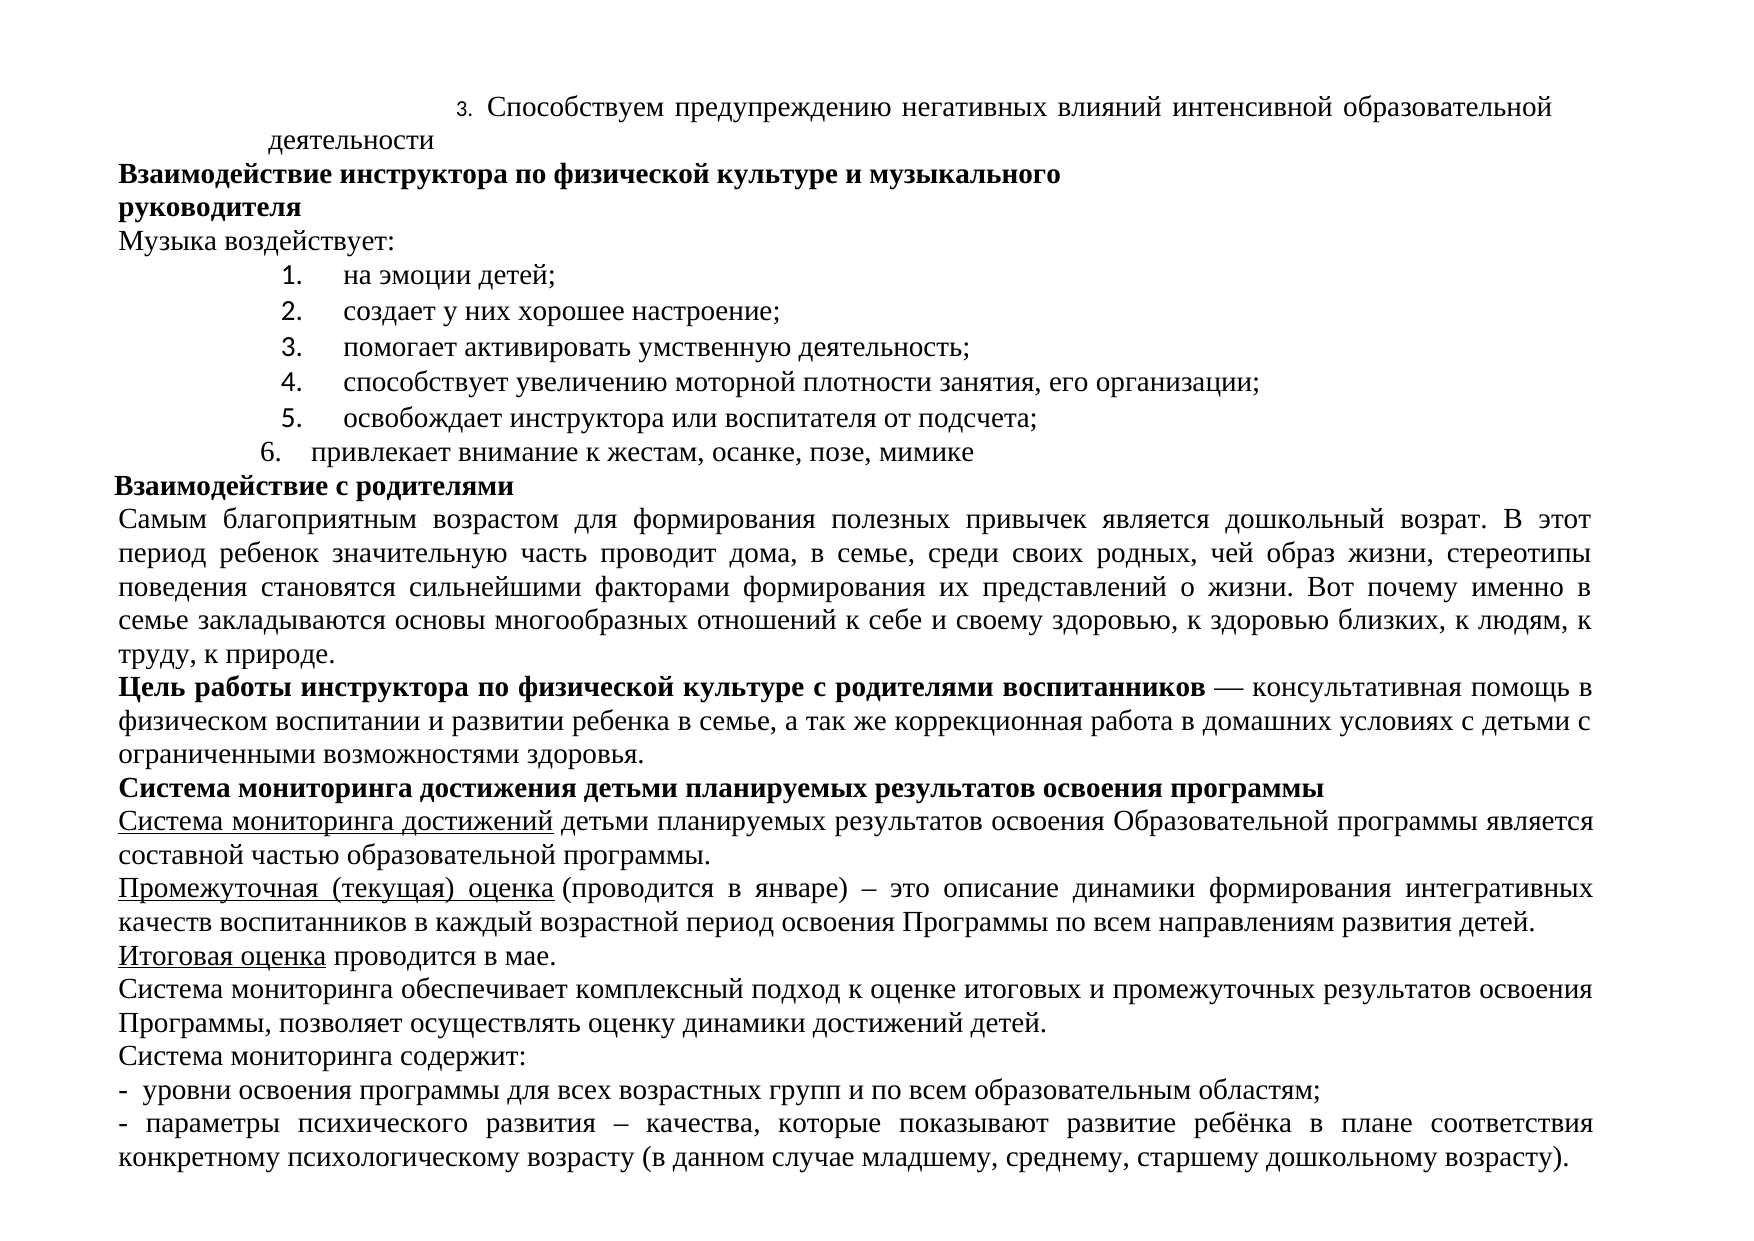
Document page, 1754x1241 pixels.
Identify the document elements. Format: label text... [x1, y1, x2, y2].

list Способствуем предупреждению негативных влияний интенсивной образовательной деятельности [268, 89, 1553, 156]
text Самым благоприятным возрастом для формирования полезных привычек является дошкольный возрат. В этот период ребенок значительную часть проводит дома, в семье, среди своих родных, чей образ жизни, стереотипы поведения становятся сильнейшими факторами формирования их представлений о жизни. Вот почему именно в семье закладываются основы многообразных отношений к себе и своему здоровью, к здоровью близких, к людям, к труду, к природе. [118, 502, 1593, 669]
text 6. привлекает внимание к жестам, осанке, позе, мимике [56, 434, 1595, 468]
text Промежуточная (текущая) оценка (проводится в январе) – это описание динамики формирования интегративных качеств воспитанников в каждый возрастной период освоения Программы по всем направлениям развития детей. [118, 871, 1595, 938]
text Цель работы инструктора по физической культуре с родителями воспитанников — консультативная помощь в физическом воспитании и развитии ребенка в семье, а так же коррекционная работа в домашних условиях с детьми с ограниченными возможностями здоровья. [118, 669, 1593, 770]
text - параметры психического развития – качества, которые показывают развитие ребёнка в плане соответствия конкретному психологическому возрасту (в данном случае младшему, среднему, старшему дошкольному возрасту). [118, 1105, 1595, 1172]
list освобождает инструктора или воспитателя от подсчета; [281, 399, 1595, 434]
list создает у них хорошее настроение; [281, 292, 1595, 328]
text Система мониторинга достижений детьми планируемых результатов освоения Образовательной программы является составной частью образовательной программы. [118, 803, 1595, 871]
text Система мониторинга достижения детьми планируемых результатов освоения программы [118, 770, 1595, 803]
text Взаимодействие с родителями [56, 468, 1595, 502]
text Система мониторинга содержит: [118, 1038, 1595, 1072]
list способствует увеличению моторной плотности занятия, его организации; [281, 363, 1595, 399]
text Взаимодействие инструктора по физической культуре и музыкального [118, 156, 1595, 189]
text Система мониторинга обеспечивает комплексный подход к оценке итоговых и промежуточных результатов освоения Программы, позволяет осуществлять оценку динамики достижений детей. [118, 971, 1595, 1038]
list на эмоции детей; [281, 256, 1595, 292]
text - уровни освоения программы для всех возрастных групп и по всем образовательным областям; [118, 1072, 1595, 1105]
text руководителя [118, 189, 1595, 223]
text Итоговая оценка проводится в мае. [118, 938, 1595, 971]
text Музыка воздействует: [118, 223, 1595, 256]
list помогает активировать умственную деятельность; [281, 328, 1595, 363]
